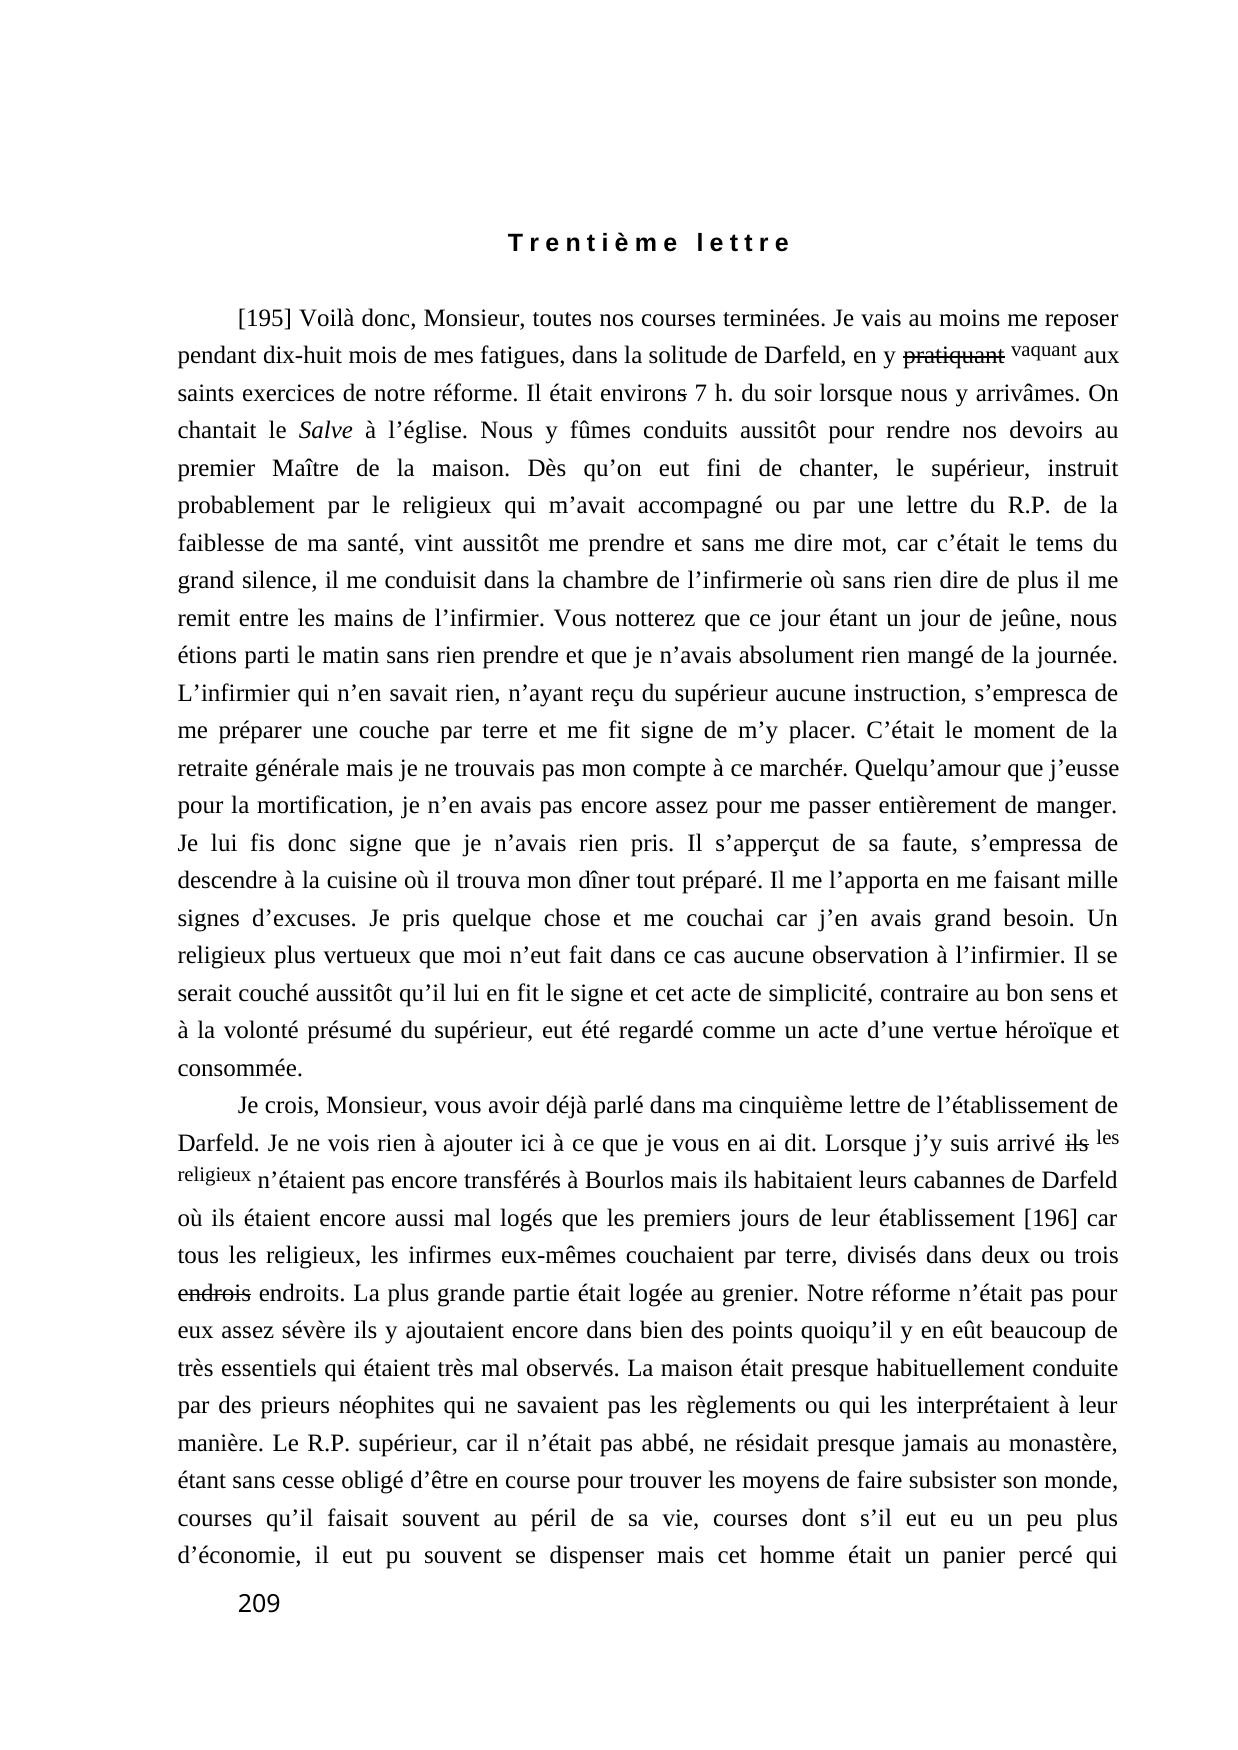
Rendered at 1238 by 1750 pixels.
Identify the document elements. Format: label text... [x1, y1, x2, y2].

text [195] Voilà donc, Monsieur, toutes nos courses terminées. Je vais au moins me reposer pendant dix-huit mois de mes fatigues, dans la solitude de Darfeld, en y pratiquant vaquant aux saints exercices de notre réforme. Il était environs 7 h. du soir lorsque nous y arrivâmes. On chantait le Salve à l’église. Nous y fûmes conduits aussitôt pour rendre nos devoirs au premier Maître de la maison. Dès qu’on eut fini de chanter, le supérieur, instruit probablement par le religieux qui m’avait accompagné ou par une lettre du R.P. de la faiblesse de ma santé, vint aussitôt me prendre et sans me dire mot, car c’était le tems du grand silence, il me conduisit dans la chambre de l’infirmerie où sans rien dire de plus il me remit entre les mains de l’infirmier. Vous notterez que ce jour étant un jour de jeûne, nous étions parti le matin sans rien prendre et que je n’avais absolument rien mangé de la journée. L’infirmier qui n’en savait rien, n’ayant reçu du supérieur aucune instruction, s’empresca de me préparer une couche par terre et me fit signe de m’y placer. C’était le moment de la retraite générale mais je ne trouvais pas mon compte à ce marchér. Quelqu’amour que j’eusse pour la mortification, je n’en avais pas encore assez pour me passer entièrement de manger. Je lui fis donc signe que je n’avais rien pris. Il s’apperçut de sa faute, s’empressa de descendre à la cuisine où il trouva mon dîner tout préparé. Il me l’apporta en me faisant mille signes d’excuses. Je pris quelque chose et me couchai car j’en avais grand besoin. Un religieux plus vertueux que moi n’eut fait dans ce cas aucune observation à l’infirmier. Il se serait couché aussitôt qu’il lui en fit le signe et cet acte de simplicité, contraire au bon sens et à la volonté présumé du supérieur, eut été regardé comme un acte d’une vertue héroïque et consommée. [177, 294, 1119, 1082]
title Trentième lettre [177, 219, 1119, 257]
